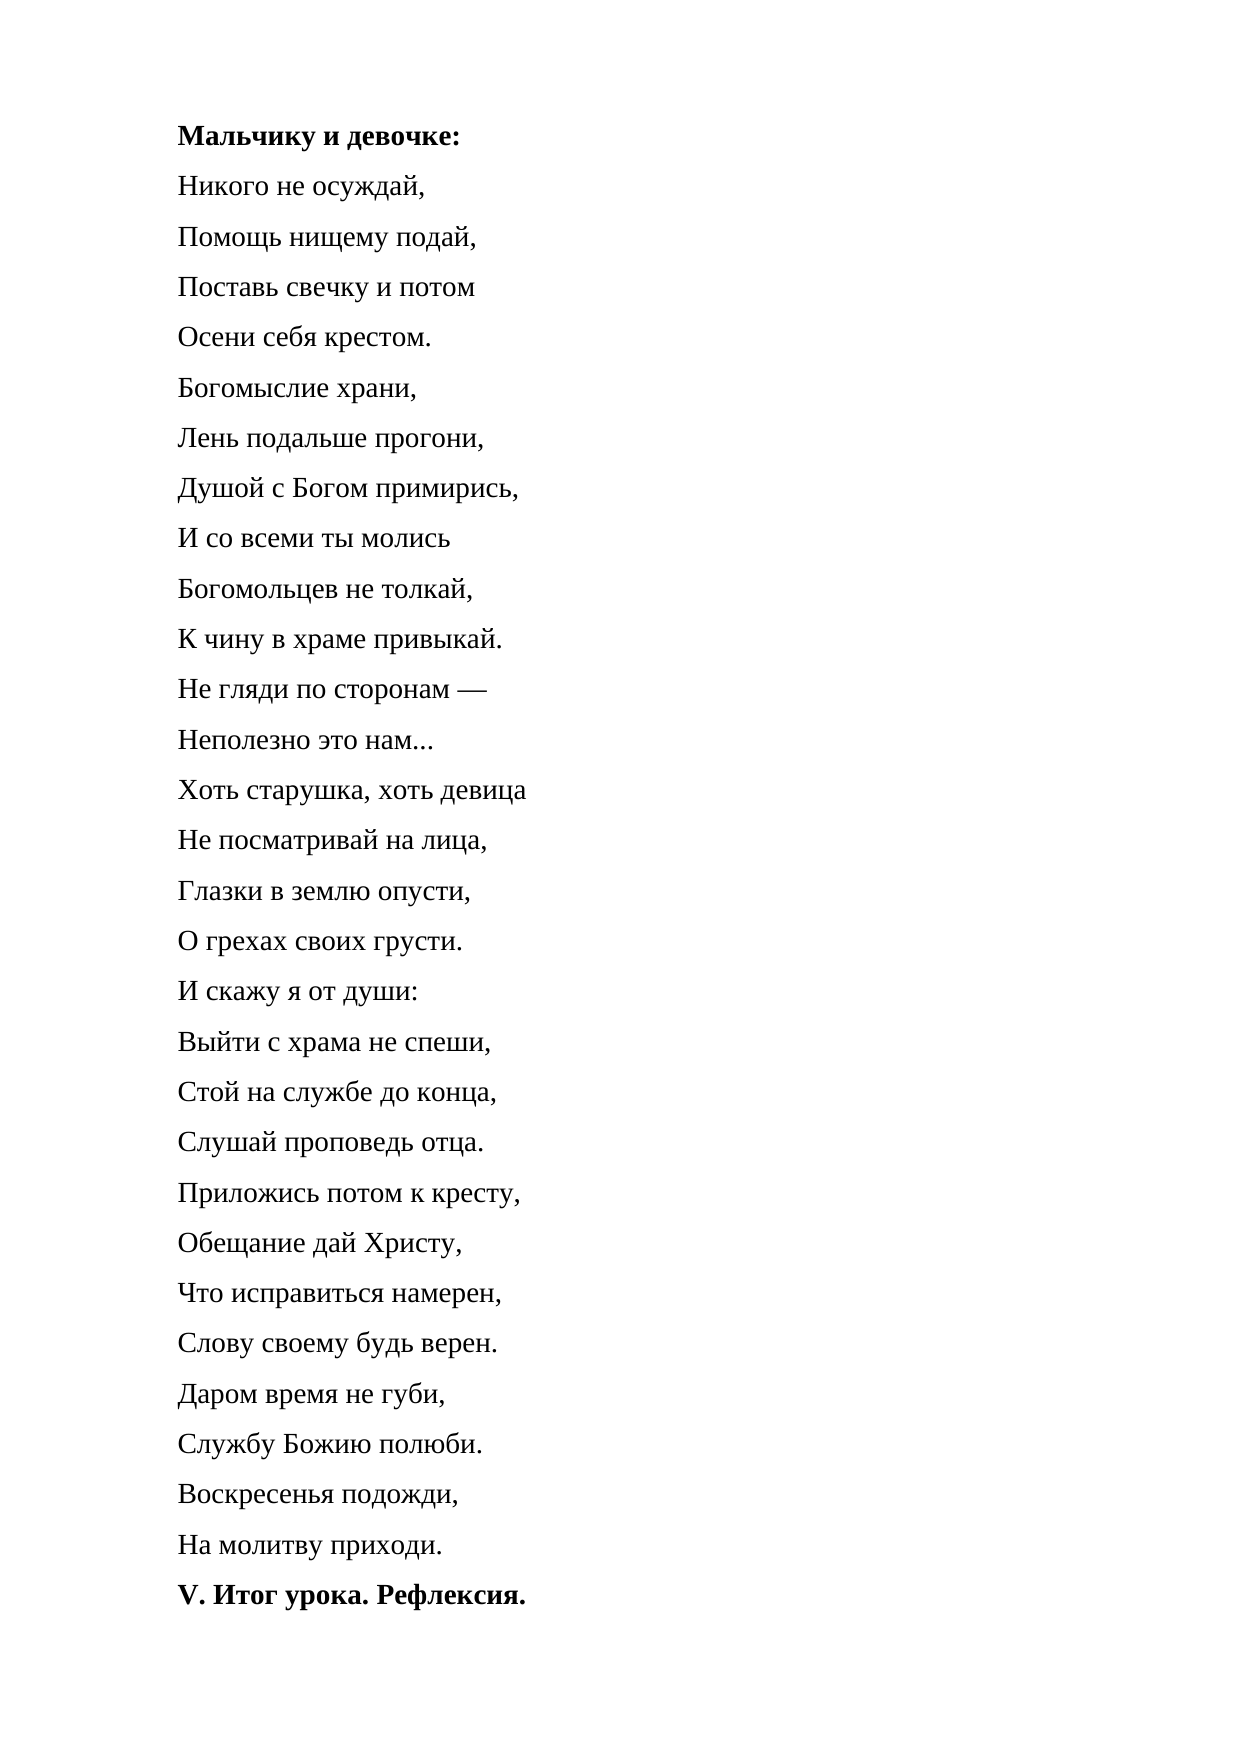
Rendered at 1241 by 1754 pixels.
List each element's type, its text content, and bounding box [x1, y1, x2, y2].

text И со всеми ты молись [177, 521, 1152, 554]
text Никого не осуждай, [177, 168, 1152, 202]
text V. Итог урока. Рефлексия. [177, 1577, 1152, 1611]
text И скажу я от души: [177, 973, 1152, 1007]
text На молитву приходи. [177, 1527, 1152, 1560]
text К чину в храме привыкай. [177, 621, 1152, 655]
text Выйти с храма не спеши, [177, 1024, 1152, 1057]
text Приложись потом к кресту, [177, 1175, 1152, 1208]
text Не посматривай на лица, [177, 822, 1152, 856]
text Мальчику и девочке: [177, 118, 1152, 152]
text Хоть старушка, хоть девица [177, 772, 1152, 806]
text Осени себя крестом. [177, 319, 1152, 353]
text Богомыслие храни, [177, 370, 1152, 403]
text О грехах своих грусти. [177, 923, 1152, 957]
text Стой на службе до конца, [177, 1074, 1152, 1108]
text Даром время не губи, [177, 1376, 1152, 1409]
text Службу Божию полюби. [177, 1426, 1152, 1460]
text Лень подальше прогони, [177, 420, 1152, 453]
text Слушай проповедь отца. [177, 1124, 1152, 1158]
text Что исправиться намерен, [177, 1275, 1152, 1309]
text Помощь нищему подай, [177, 219, 1152, 252]
text Воскресенья подожди, [177, 1477, 1152, 1510]
text Не гляди по сторонам — [177, 672, 1152, 705]
text Обещание дай Христу, [177, 1225, 1152, 1258]
text Слову своему будь верен. [177, 1326, 1152, 1359]
text Душой с Богом примирись, [177, 470, 1152, 504]
text Глазки в землю опусти, [177, 873, 1152, 906]
text Неполезно это нам... [177, 722, 1152, 755]
text Богомольцев не толкай, [177, 571, 1152, 604]
text Поставь свечку и потом [177, 269, 1152, 303]
